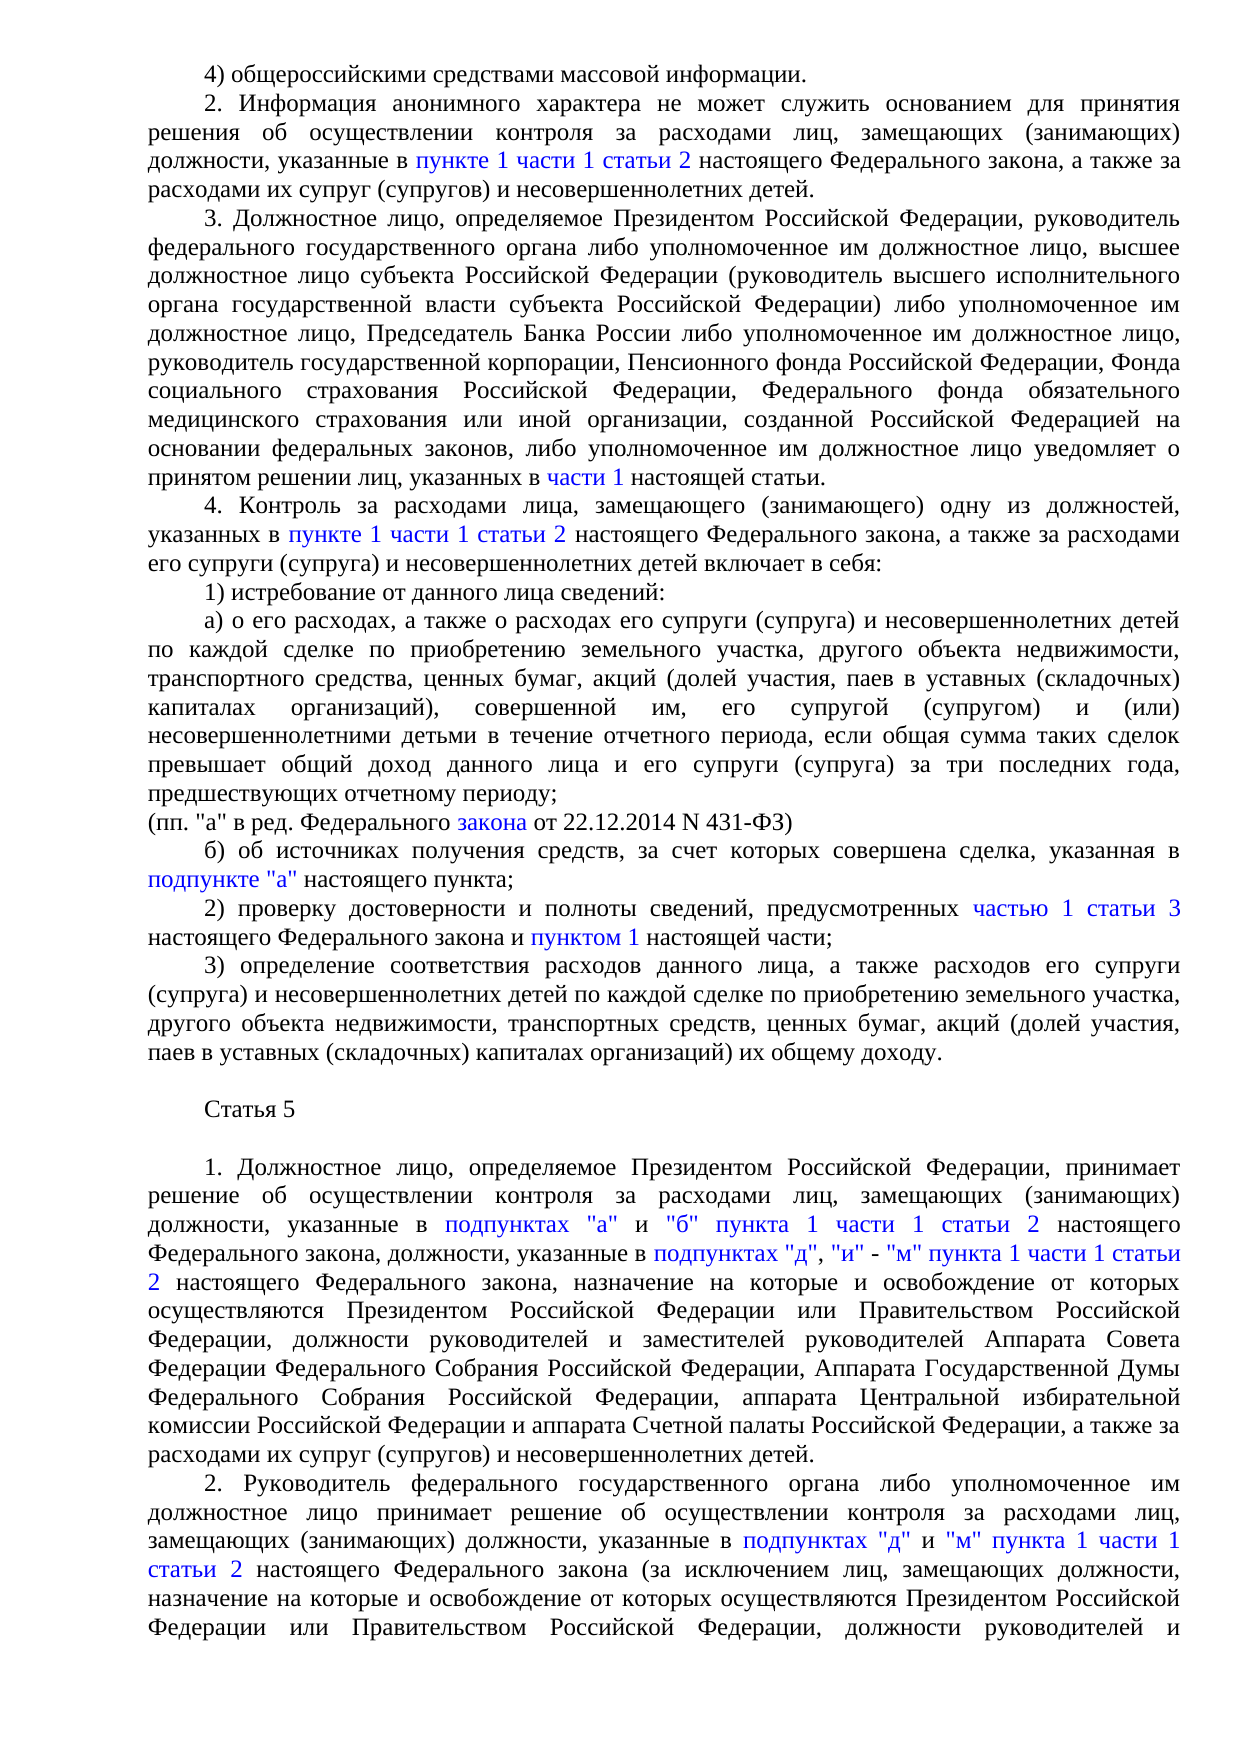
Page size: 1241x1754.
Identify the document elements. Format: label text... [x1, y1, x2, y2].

text 2) проверку достоверности и полноты сведений, предусмотренных частью 1 статьи 3 настоящего Федерального закона и пунктом 1 настоящей части; [148, 893, 1181, 950]
text 1) истребование от данного лица сведений: [148, 577, 1181, 605]
text (пп. "а" в ред. Федерального закона от 22.12.2014 N 431-ФЗ) [148, 807, 1181, 835]
text 1. Должностное лицо, определяемое Президентом Российской Федерации, принимает решение об осуществлении контроля за расходами лиц, замещающих (занимающих) должности, указанные в подпунктах "а" и "б" пункта 1 части 1 статьи 2 настоящего Федерального закона, должности, указанные в подпунктах "д", "и" - "м" пункта 1 части 1 статьи 2 настоящего Федерального закона, назначение на которые и освобождение от которых осуществляются Президентом Российской Федерации или Правительством Российской Федерации, должности руководителей и заместителей руководителей Аппарата Совета Федерации Федерального Собрания Российской Федерации, Аппарата Государственной Думы Федерального Собрания Российской Федерации, аппарата Центральной избирательной комиссии Российской Федерации и аппарата Счетной палаты Российской Федерации, а также за расходами их супруг (супругов) и несовершеннолетних детей. [148, 1152, 1181, 1468]
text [148, 1468, 1181, 1640]
text 2. Информация анонимного характера не может служить основанием для принятия решения об осуществлении контроля за расходами лиц, замещающих (занимающих) должности, указанные в пункте 1 части 1 статьи 2 настоящего Федерального закона, а также за расходами их супруг (супругов) и несовершеннолетних детей. [148, 88, 1181, 203]
text Статья 5 [148, 1094, 1181, 1123]
text 4. Контроль за расходами лица, замещающего (занимающего) одну из должностей, указанных в пункте 1 части 1 статьи 2 настоящего Федерального закона, а также за расходами его супруги (супруга) и несовершеннолетних детей включает в себя: [148, 490, 1181, 577]
text 3) определение соответствия расходов данного лица, а также расходов его супруги (супруга) и несовершеннолетних детей по каждой сделке по приобретению земельного участка, другого объекта недвижимости, транспортных средств, ценных бумаг, акций (долей участия, паев в уставных (складочных) капиталах организаций) их общему доходу. [148, 950, 1181, 1065]
text а) о его расходах, а также о расходах его супруги (супруга) и несовершеннолетних детей по каждой сделке по приобретению земельного участка, другого объекта недвижимости, транспортного средства, ценных бумаг, акций (долей участия, паев в уставных (складочных) капиталах организаций), совершенной им, его супругой (супругом) и (или) несовершеннолетними детьми в течение отчетного периода, если общая сумма таких сделок превышает общий доход данного лица и его супруги (супруга) за три последних года, предшествующих отчетному периоду; [148, 605, 1181, 807]
text 4) общероссийскими средствами массовой информации. [148, 59, 1181, 88]
text б) об источниках получения средств, за счет которых совершена сделка, указанная в подпункте "а" настоящего пункта; [148, 835, 1181, 893]
text 3. Должностное лицо, определяемое Президентом Российской Федерации, руководитель федерального государственного органа либо уполномоченное им должностное лицо, высшее должностное лицо субъекта Российской Федерации (руководитель высшего исполнительного органа государственной власти субъекта Российской Федерации) либо уполномоченное им должностное лицо, Председатель Банка России либо уполномоченное им должностное лицо, руководитель государственной корпорации, Пенсионного фонда Российской Федерации, Фонда социального страхования Российской Федерации, Федерального фонда обязательного медицинского страхования или иной организации, созданной Российской Федерацией на основании федеральных законов, либо уполномоченное им должностное лицо уведомляет о принятом решении лиц, указанных в части 1 настоящей статьи. [148, 203, 1181, 490]
